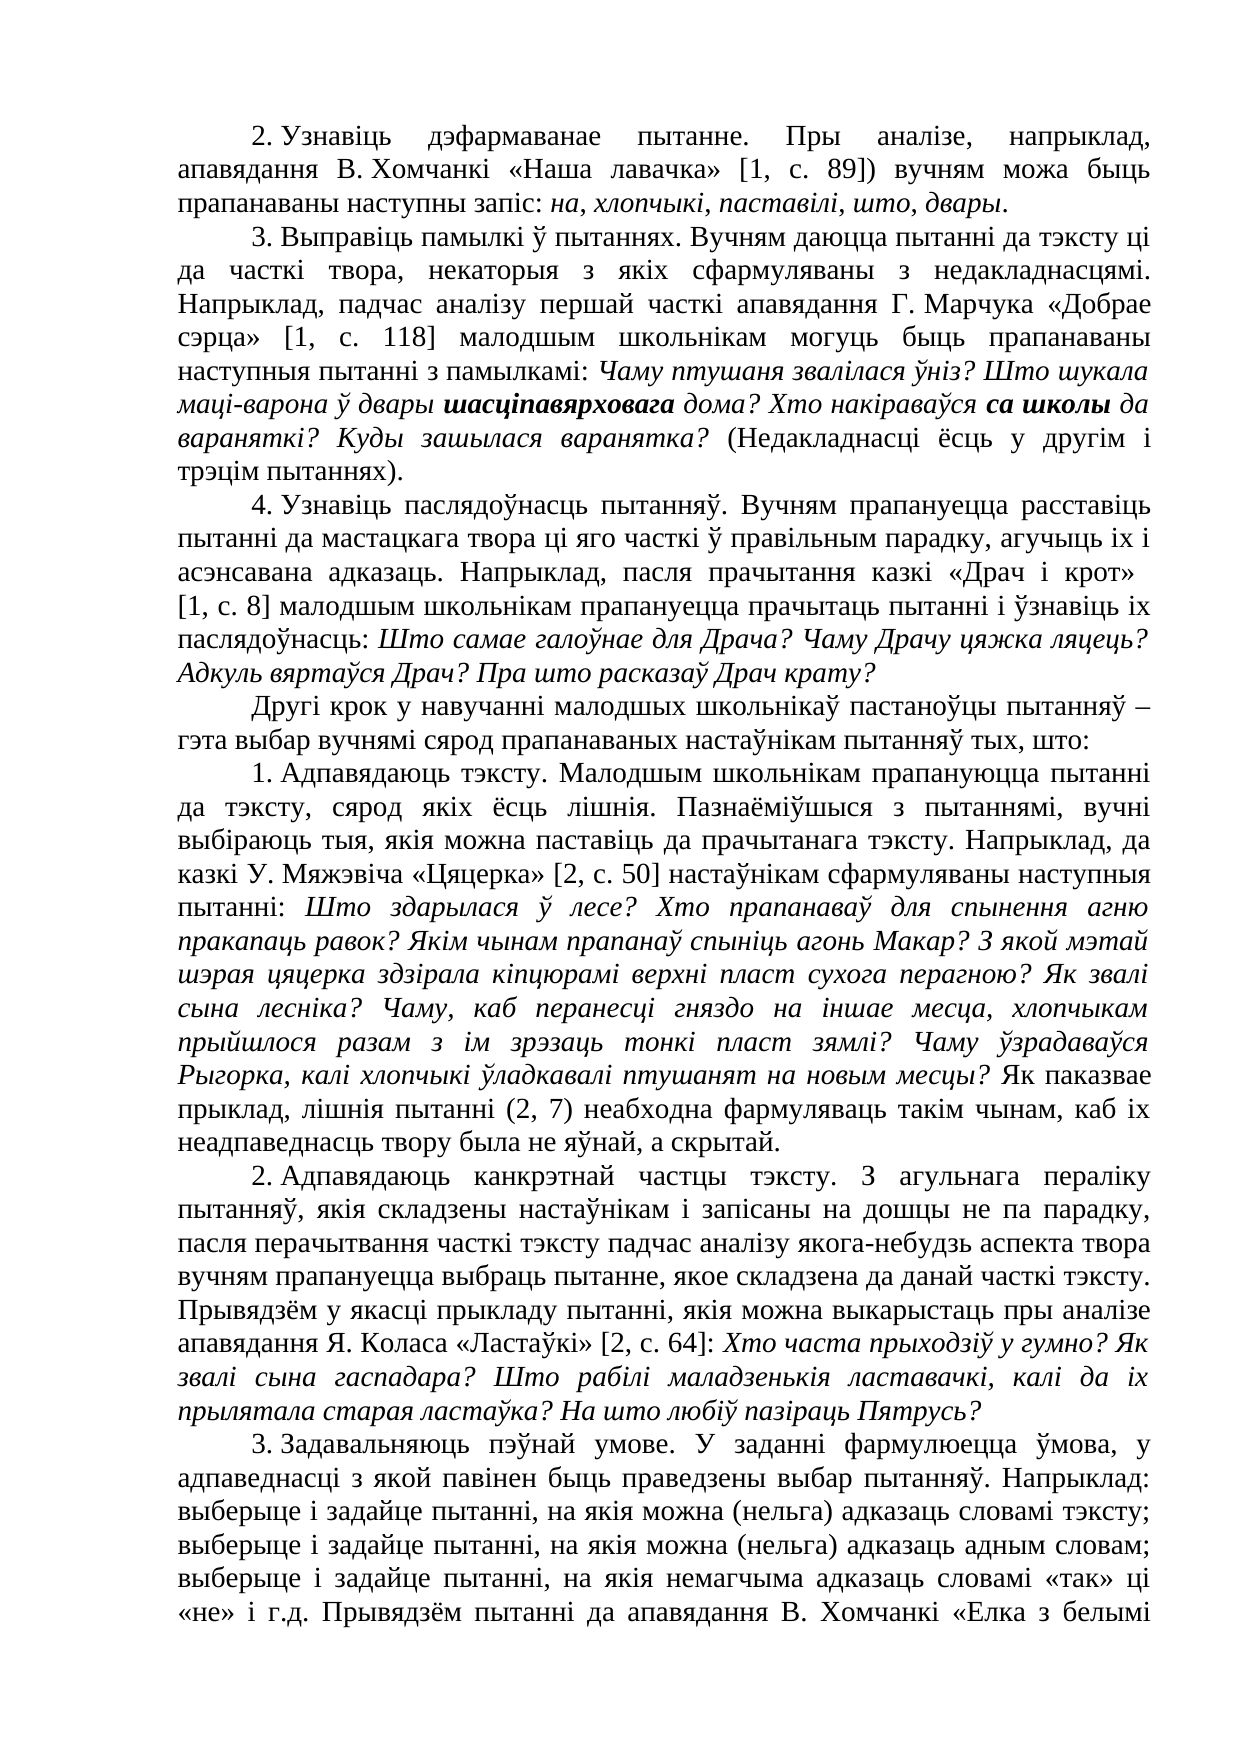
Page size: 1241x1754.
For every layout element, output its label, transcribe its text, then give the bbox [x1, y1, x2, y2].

list 1. Адпавядаюць тэксту. Малодшым школьнікам прапануюцца пытанні да тэксту, сярод якіх ёсць лішнія. Пазнаёміўшыся з пытаннямі, вучні выбіраюць тыя, якія можна паставіць да прачытанага тэксту. Напрыклад, да казкі У. Мяжэвіча «Цяцерка» [2, с. 50] настаўнікам сфармуляваны наступныя пытанні: Што здарылася ў лесе? Хто прапанаваў для спынення агню пракапаць равок? Якім чынам прапанаў спыніць агонь Макар? З якой мэтай шэрая цяцерка здзірала кіпцюрамі верхні пласт сухога перагною? Як звалі сына лесніка? Чаму, каб перанесці гняздо на іншае месца, хлопчыкам прыйшлося разам з ім зрэзаць тонкі пласт зямлі? Чаму ўзрадаваўся Рыгорка, калі хлопчыкі ўладкавалі птушанят на новым месцы? Як паказвае прыклад, лішнія пытанні (2, 7) неабходна фармуляваць такім чынам, каб іх неадпаведнасць твору была не яўнай, а скрытай. [177, 755, 1152, 1158]
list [177, 1426, 1152, 1627]
text 4. Узнавіць паслядоўнасць пытанняў. Вучням прапануецца расставіць пытанні да мастацкага твора ці яго часткі ў правільным парадку, агучыць іх і асэнсавана адказаць. Напрыклад, пасля прачытання казкі «Драч і крот» [1, с. 8] малодшым школьнікам прапануецца прачытаць пытанні і ўзнавіць іх паслядоўнасць: Што самае галоўнае для Драча? Чаму Драчу цяжка ляцець? Адкуль вяртаўся Драч? Пра што расказаў Драч крату? [177, 487, 1152, 688]
text Другі крок у навучанні малодшых школьнікаў пастаноўцы пытанняў – гэта выбар вучнямі сярод прапанаваных настаўнікам пытанняў тых, што: [177, 688, 1152, 755]
text 3. Выправіць памылкі ў пытаннях. Вучням даюцца пытанні да тэксту ці да часткі твора, некаторыя з якіх сфармуляваны з недакладнасцямі. Напрыклад, падчас аналізу першай часткі апавядання Г. Марчука «Добрае сэрца» [1, с. 118] малодшым школьнікам могуць быць прапанаваны наступныя пытанні з памылкамі: Чаму птушаня звалілася ўніз? Што шукала маці-варона ў двары шасціпавярховага дома? Хто накіраваўся са школы да вараняткі? Куды зашылася варанятка? (Недакладнасці ёсць у другім і трэцім пытаннях). [177, 219, 1152, 487]
text 2. Узнавіць дэфармаванае пытанне. Пры аналізе, напрыклад, апавядання В. Хомчанкі «Наша лавачка» [1, с. 89]) вучням можа быць прапанаваны наступны запіс: на, хлопчыкі, паставілі, што, двары. [177, 118, 1152, 219]
list 2. Адпавядаюць канкрэтнай частцы тэксту. З агульнага пераліку пытанняў, якія складзены настаўнікам і запісаны на дошцы не па парадку, пасля перачытвання часткі тэксту падчас аналізу якога-небудзь аспекта твора вучням прапануецца выбраць пытанне, якое складзена да данай часткі тэксту. Прывядзём у якасці прыкладу пытанні, якія можна выкарыстаць пры аналізе апавядання Я. Коласа «Ластаўкі» [2, с. 64]: Хто часта прыходзіў у гумно? Як звалі сына гаспадара? Што рабілі маладзенькія ластавачкі, калі да іх прылятала старая ластаўка? На што любіў пазіраць Пятрусь? [177, 1158, 1152, 1426]
